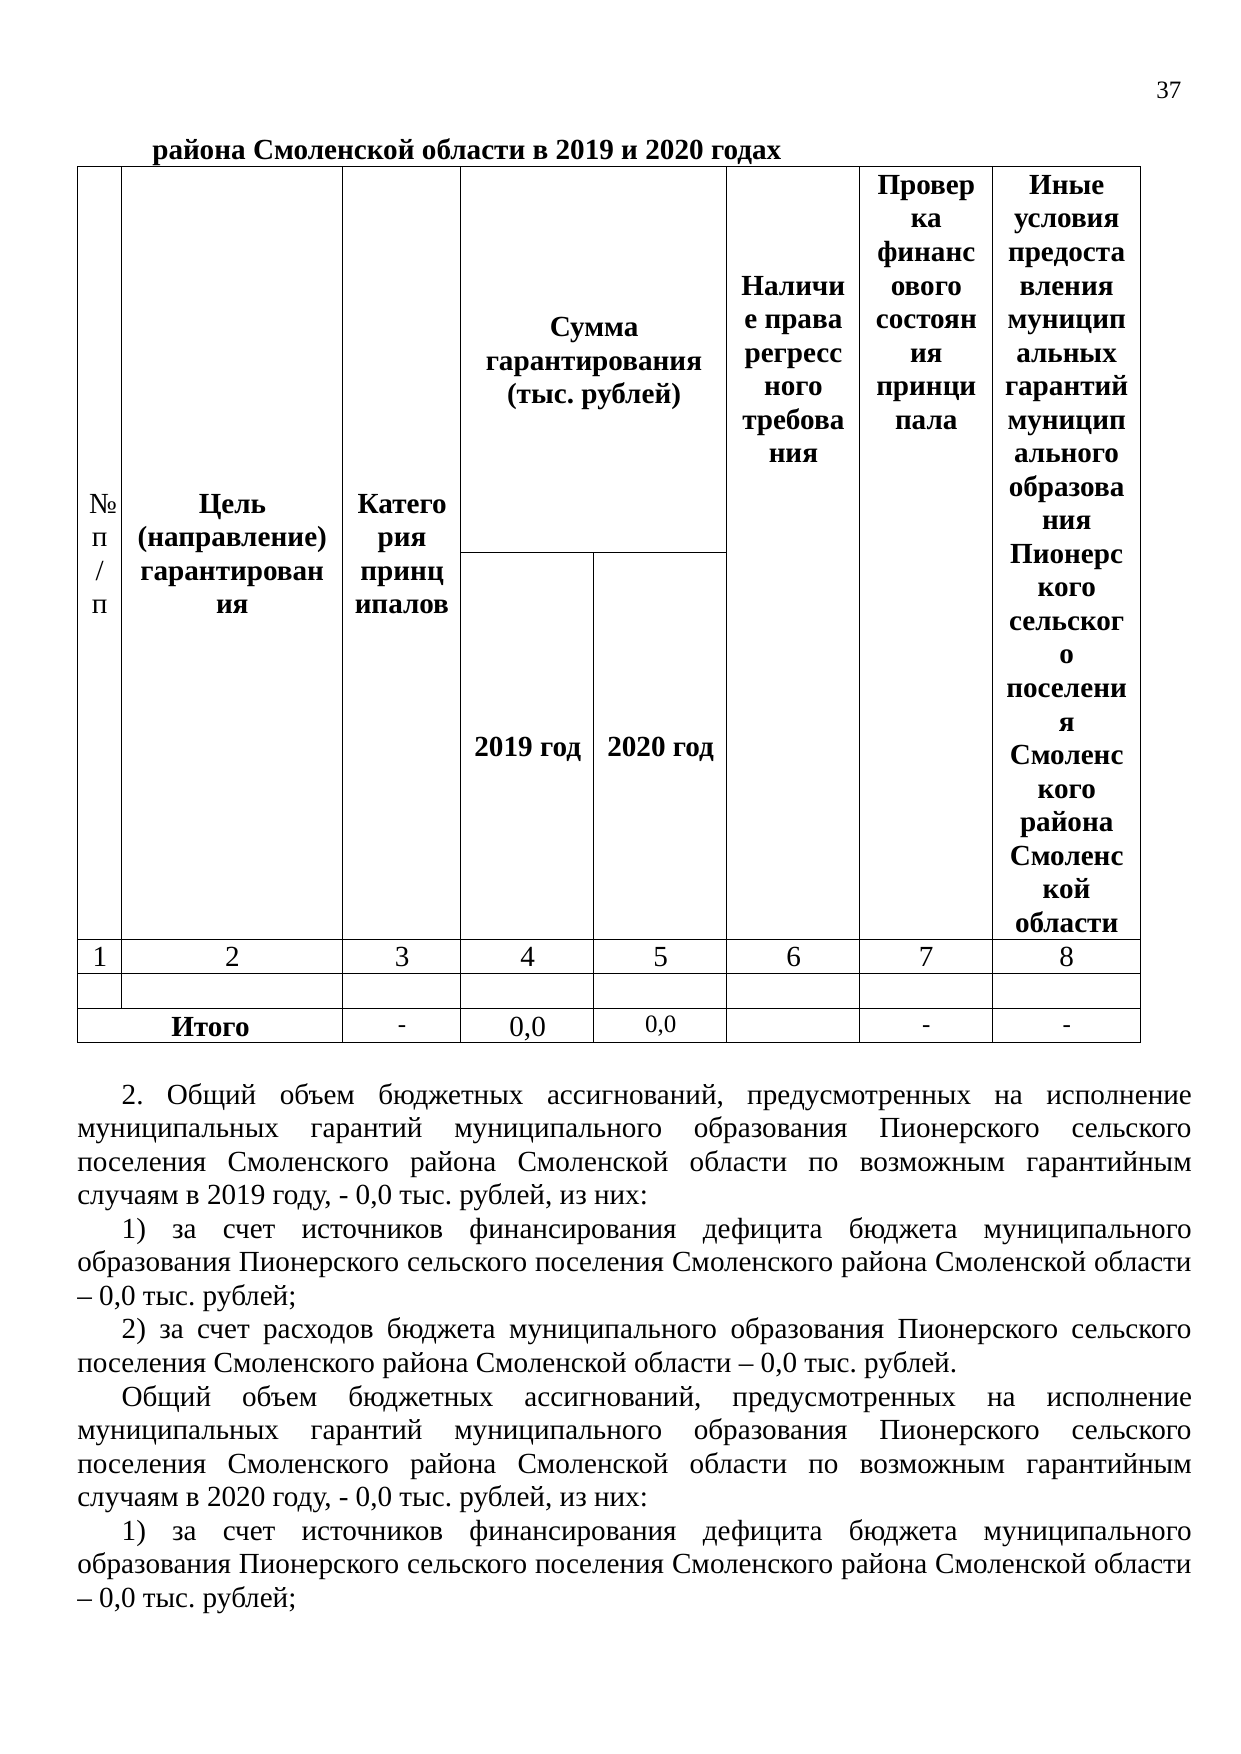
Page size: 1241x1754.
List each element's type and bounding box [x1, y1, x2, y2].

table_cell [66, 133, 1204, 1613]
